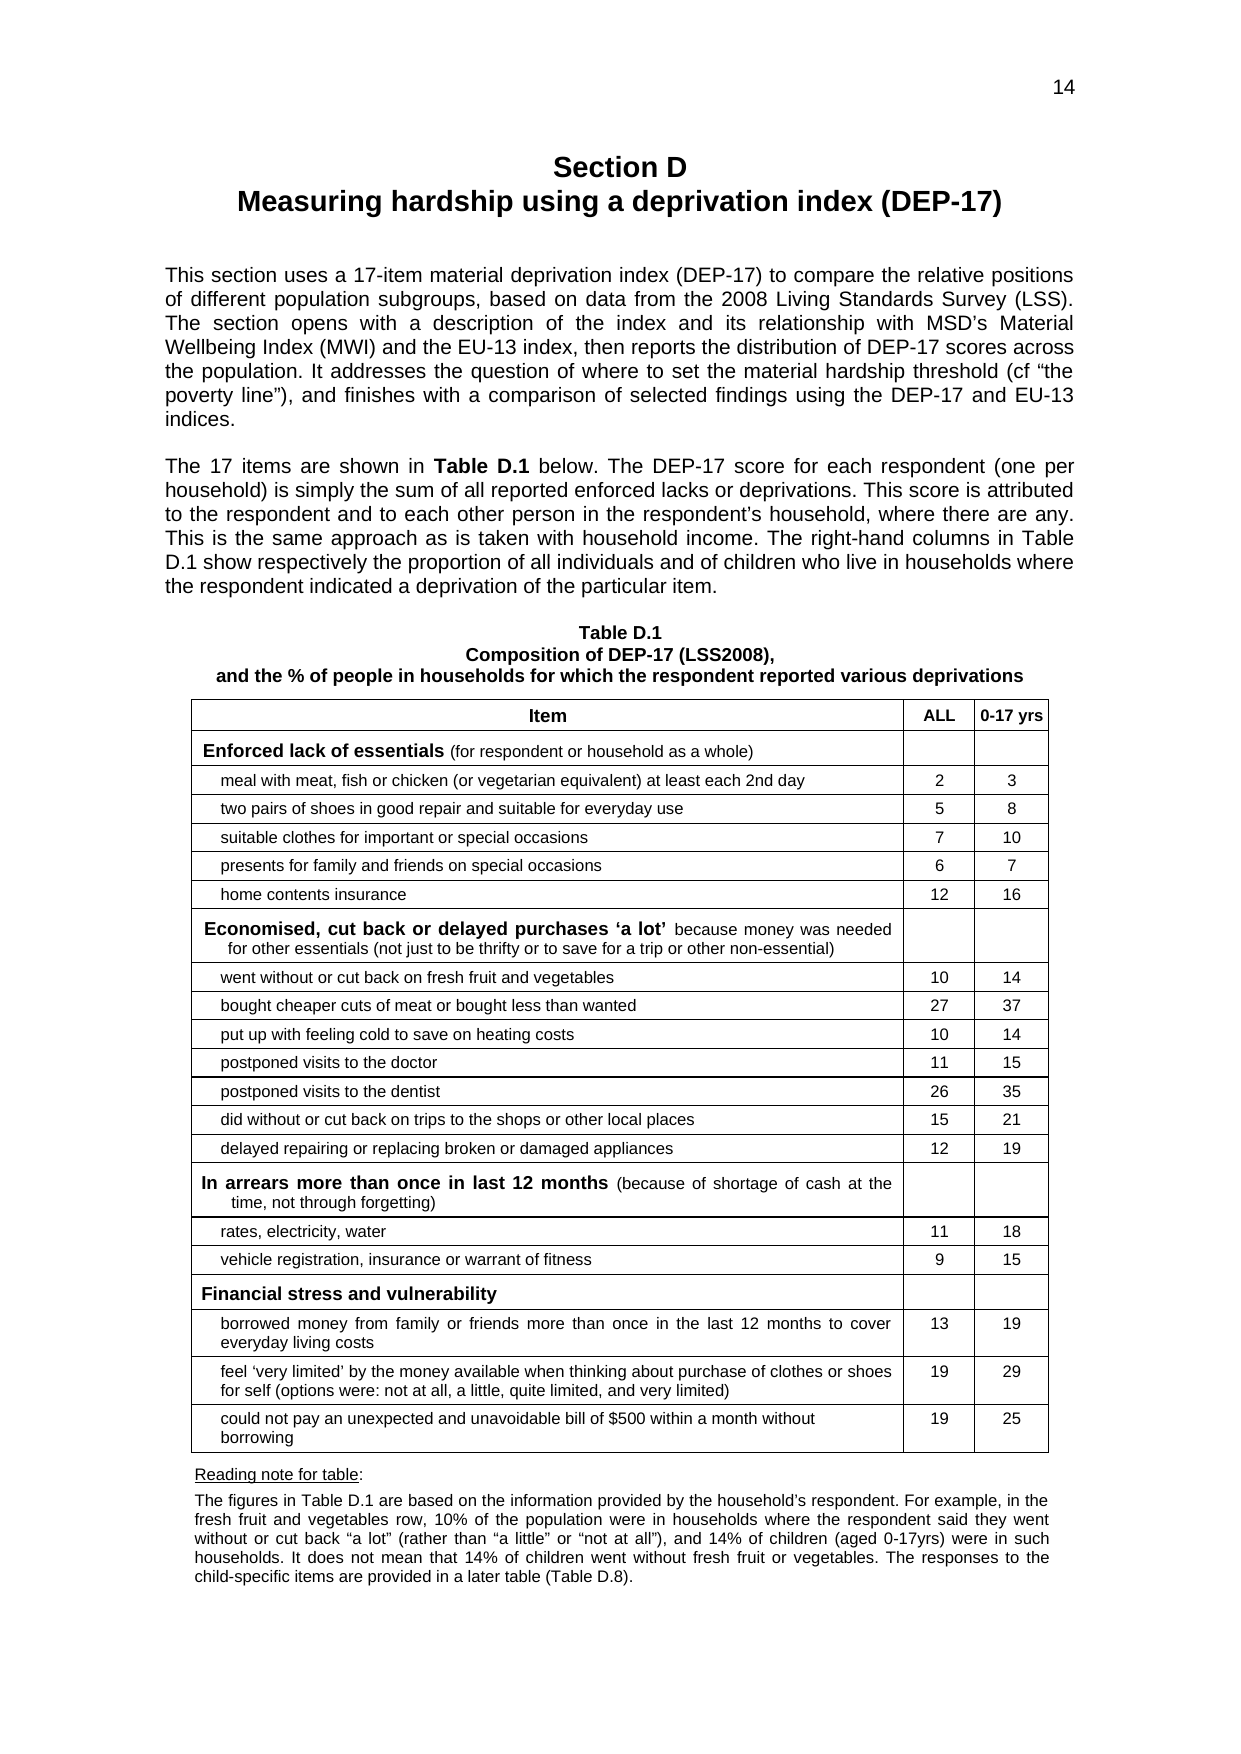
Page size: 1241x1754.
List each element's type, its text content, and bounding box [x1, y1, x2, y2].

text Measuring hardship using a deprivation index (DEP-17) [165, 183, 1075, 217]
table_cell 19 [975, 1135, 1048, 1162]
table_header ALL [904, 700, 974, 730]
table_cell 10 [904, 963, 974, 991]
table_cell 11 [904, 1218, 974, 1245]
table_cell 19 [975, 1310, 1048, 1356]
table_cell [904, 731, 974, 765]
table_cell 10 [975, 824, 1048, 851]
text The figures in Table D.1 are based on the information provided by the household’s respondent. For example, in the fresh fruit and vegetables row, 10% of the population were in households where the respondent said they went without or cut back “a lot” (rather than “a little” or “not at all”), and 14% of children (aged 0-17yrs) were in such households. It does not mean that 14% of children went without fresh fruit or vegetables. The responses to the child-specific items are provided in a later table (Table D.8). [194, 1491, 1050, 1586]
table_cell 11 [904, 1049, 974, 1076]
table_cell 7 [904, 824, 974, 851]
table_cell 37 [975, 992, 1048, 1019]
table_cell went without or cut back on fresh fruit and vegetables [195, 963, 903, 991]
table_header Item [192, 700, 903, 730]
table_cell Economised, cut back or delayed purchases ‘a lot’ because money was needed for other essentials (not just to be thrifty or to save for a trip or other non-essential) [192, 909, 903, 962]
table_cell 26 [904, 1078, 974, 1105]
table_cell did without or cut back on trips to the shops or other local places [195, 1106, 903, 1133]
table_cell suitable clothes for important or special occasions [195, 824, 903, 851]
text and the % of people in households for which the respondent reported various deprivations [165, 665, 1075, 687]
table_cell 9 [904, 1246, 974, 1273]
table_cell 16 [975, 881, 1048, 908]
table_cell 21 [975, 1106, 1048, 1133]
table_cell [975, 1163, 1048, 1216]
table_cell 29 [975, 1357, 1048, 1404]
table_cell 18 [975, 1218, 1048, 1245]
table_cell feel ‘very limited’ by the money available when thinking about purchase of clothes or shoes for self (options were: not at all, a little, quite limited, and very limited) [195, 1357, 903, 1404]
table_cell rates, electricity, water [195, 1218, 903, 1245]
table_cell presents for family and friends on special occasions [195, 852, 903, 879]
table_cell 8 [975, 795, 1048, 822]
table_cell postponed visits to the doctor [195, 1049, 903, 1076]
table_cell two pairs of shoes in good repair and suitable for everyday use [195, 795, 903, 822]
table_cell borrowed money from family or friends more than once in the last 12 months to cover everyday living costs [195, 1310, 903, 1356]
table_cell 35 [975, 1078, 1048, 1105]
table_cell 13 [904, 1310, 974, 1356]
table_cell 19 [904, 1357, 974, 1404]
table_cell 7 [975, 852, 1048, 879]
table_cell 15 [975, 1246, 1048, 1273]
table_cell 6 [904, 852, 974, 879]
table_cell could not pay an unexpected and unavoidable bill of $500 within a month without borrowing [195, 1405, 903, 1452]
table_cell Financial stress and vulnerability [195, 1275, 903, 1308]
table_cell put up with feeling cold to save on heating costs [195, 1020, 903, 1048]
table_cell home contents insurance [195, 881, 903, 908]
table_cell delayed repairing or replacing broken or damaged appliances [195, 1135, 903, 1162]
table_cell [904, 1275, 974, 1308]
table_cell 12 [904, 1135, 974, 1162]
table_cell 12 [904, 881, 974, 908]
text Table D.1 [165, 622, 1075, 643]
table_cell 3 [975, 766, 1048, 794]
table_cell 25 [975, 1405, 1048, 1452]
table_cell 27 [904, 992, 974, 1019]
table_cell 19 [904, 1405, 974, 1452]
table_cell 14 [975, 1020, 1048, 1048]
table_cell meal with meat, fish or chicken (or vegetarian equivalent) at least each 2nd day [195, 766, 903, 794]
table_cell 15 [975, 1049, 1048, 1076]
table_cell vehicle registration, insurance or warrant of fitness [195, 1246, 903, 1273]
text The 17 items are shown in Table D.1 below. The DEP-17 score for each respondent (one per household) is simply the sum of all reported enforced lacks or deprivations. This score is attributed to the respondent and to each other person in the respondent’s household, where there are any. This is the same approach as is taken with household income. The right-hand columns in Table D.1 show respectively the proportion of all individuals and of children who live in households where the respondent indicated a deprivation of the particular item. [165, 454, 1075, 598]
table_cell bought cheaper cuts of meat or bought less than wanted [195, 992, 903, 1019]
table_header 0-17 yrs [975, 700, 1048, 730]
table_cell Enforced lack of essentials (for respondent or household as a whole) [192, 731, 903, 765]
text Reading note for table: [194, 1465, 1051, 1484]
table_cell postponed visits to the dentist [195, 1078, 903, 1105]
text Section D [165, 150, 1075, 183]
table_cell [975, 909, 1048, 962]
table_cell 2 [904, 766, 974, 794]
table_cell 5 [904, 795, 974, 822]
table_cell 10 [904, 1020, 974, 1048]
table_cell 14 [975, 963, 1048, 991]
table_cell [975, 1275, 1048, 1308]
table_cell [904, 909, 974, 962]
text This section uses a 17-item material deprivation index (DEP-17) to compare the relative positions of different population subgroups, based on data from the 2008 Living Standards Survey (LSS). The section opens with a description of the index and its relationship with MSD’s Material Wellbeing Index (MWI) and the EU-13 index, then reports the distribution of DEP-17 scores across the population. It addresses the question of where to set the material hardship threshold (cf “the poverty line”), and finishes with a comparison of selected findings using the DEP-17 and EU-13 indices. [165, 263, 1075, 430]
table_cell 15 [904, 1106, 974, 1133]
table_cell [904, 1163, 974, 1216]
table_cell [975, 731, 1048, 765]
table_cell In arrears more than once in last 12 months (because of shortage of cash at the time, not through forgetting) [195, 1163, 903, 1216]
text Composition of DEP-17 (LSS2008), [165, 643, 1075, 665]
